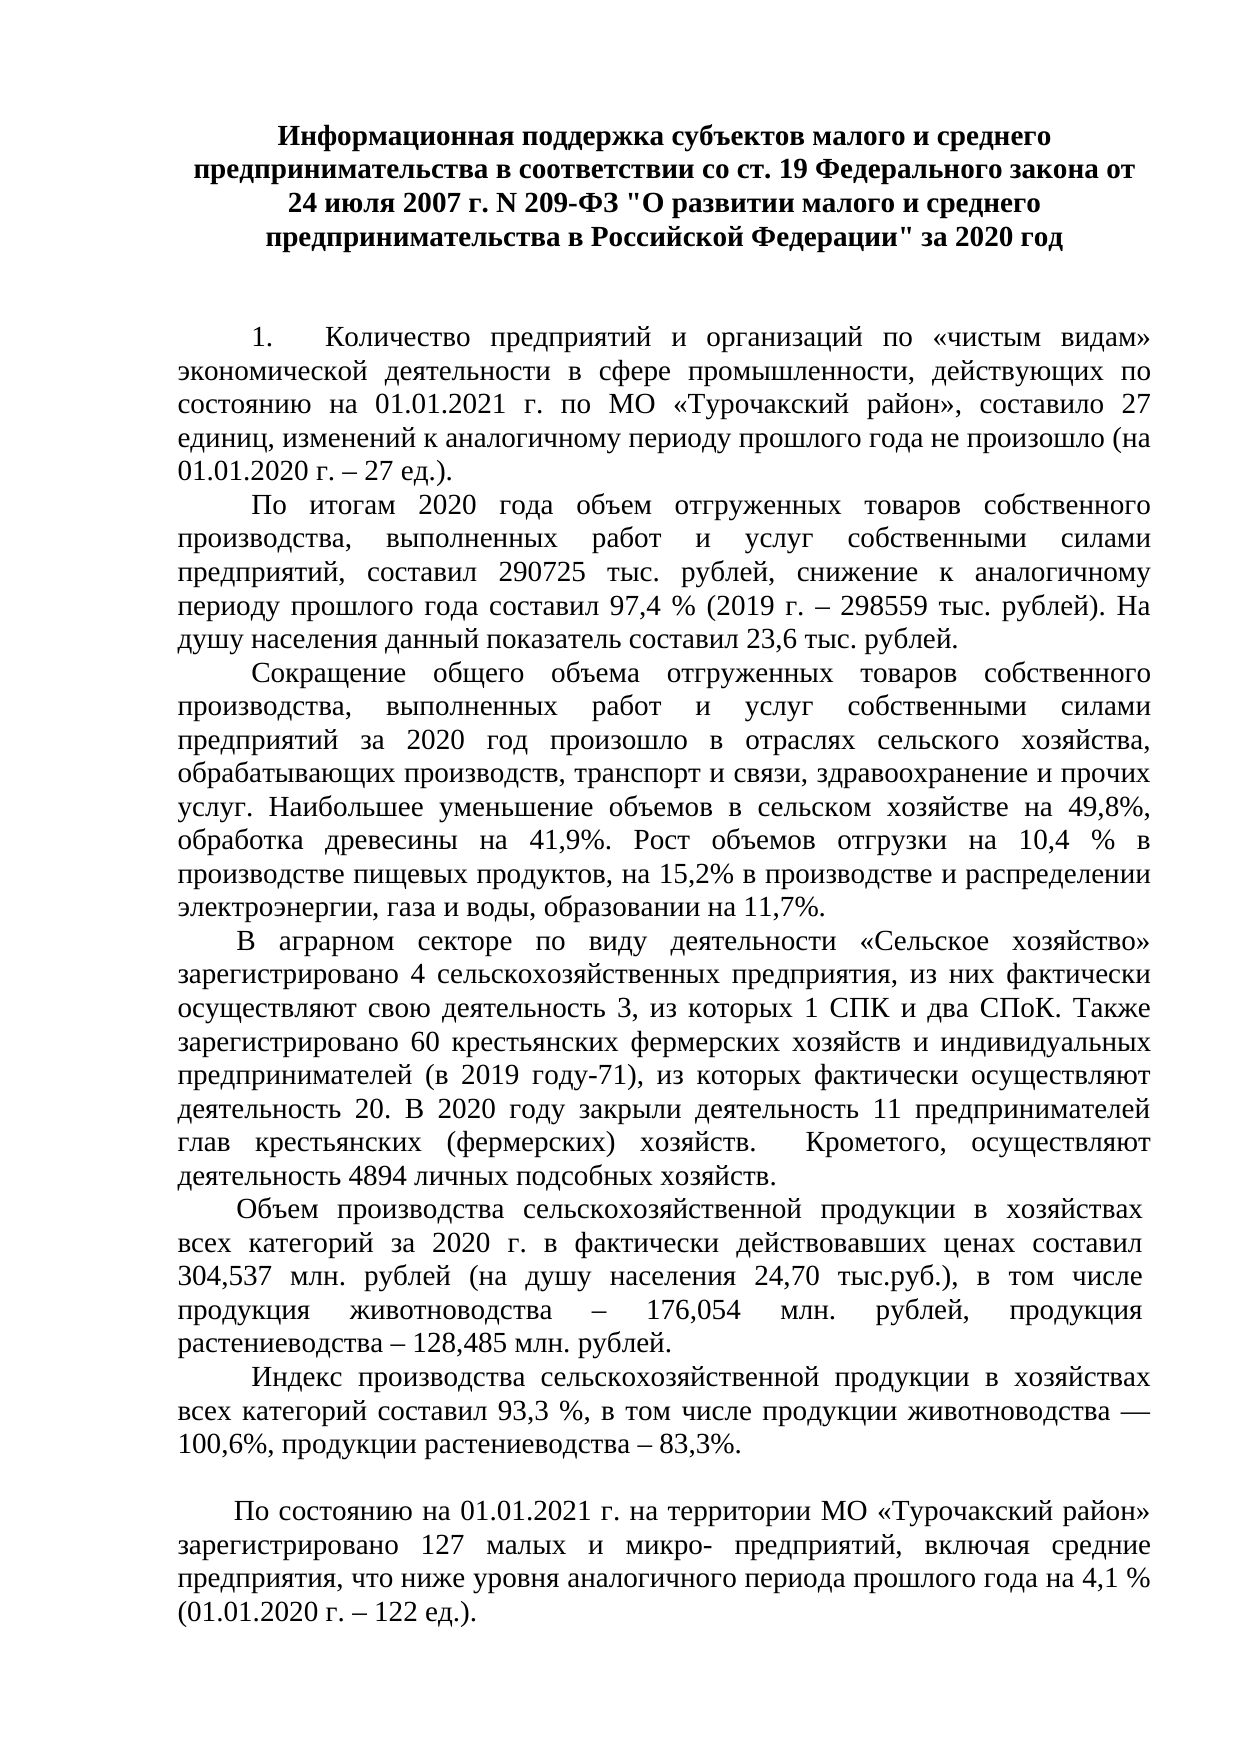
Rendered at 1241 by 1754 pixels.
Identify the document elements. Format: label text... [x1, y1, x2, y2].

list Количество предприятий и организаций по «чистым видам» экономической деятельности в сфере промышленности, действующих по состоянию на 01.01.2021 г. по МО «Турочакский район», составило 27 единиц, изменений к аналогичному периоду прошлого года не произошло (на 01.01.2020 г. – 27 ед.). [177, 319, 1152, 487]
text Информационная поддержка субъектов малого и среднего предпринимательства в соответствии со ст. 19 Федерального закона от 24 июля 2007 г. N 209-ФЗ "О развитии малого и среднего предпринимательства в Российской Федерации" за 2020 год [177, 118, 1152, 252]
list По итогам 2020 года объем отгруженных товаров собственного производства, выполненных работ и услуг собственными силами предприятий, составил 290725 тыс. рублей, снижение к аналогичному периоду прошлого года составил 97,4 % (2019 г. – 298559 тыс. рублей). На душу населения данный показатель составил 23,6 тыс. рублей. [177, 487, 1152, 655]
text Объем производства сельскохозяйственной продукции в хозяйствах всех категорий за 2020 г. в фактически действовавших ценах составил 304,537 млн. рублей (на душу населения 24,70 тыс.руб.), в том числе продукция животноводства – 176,054 млн. рублей, продукция растениеводства – 128,485 млн. рублей. [177, 1191, 1143, 1359]
text В аграрном секторе по виду деятельности «Сельское хозяйство» зарегистрировано 4 сельскохозяйственных предприятия, из них фактически осуществляют свою деятельность 3, из которых 1 СПК и два СПоК. Также зарегистрировано 60 крестьянских фермерских хозяйств и индивидуальных предпринимателей (в 2019 году-71), из которых фактически осуществляют деятельность 20. В 2020 году закрыли деятельность 11 предпринимателей глав крестьянских (фермерских) хозяйств. Крометого, осуществляют деятельность 4894 личных подсобных хозяйств. [177, 923, 1152, 1191]
list Сокращение общего объема отгруженных товаров собственного производства, выполненных работ и услуг собственными силами предприятий за 2020 год произошло в отраслях сельского хозяйства, обрабатывающих производств, транспорт и связи, здравоохранение и прочих услуг. Наибольшее уменьшение объемов в сельском хозяйстве на 49,8%, обработка древесины на 41,9%. Рост объемов отгрузки на 10,4 % в производстве пищевых продуктов, на 15,2% в производстве и распределении электроэнергии, газа и воды, образовании на 11,7%. [177, 655, 1152, 923]
text Индекс производства сельскохозяйственной продукции в хозяйствах всех категорий составил 93,3 %, в том числе продукции животноводства — 100,6%, продукции растениеводства – 83,3%. [177, 1359, 1152, 1460]
text По состоянию на 01.01.2021 г. на территории МО «Турочакский район» зарегистрировано 127 малых и микро- предприятий, включая средние предприятия, что ниже уровня аналогичного периода прошлого года на 4,1 % (01.01.2020 г. – 122 ед.). [177, 1493, 1152, 1627]
